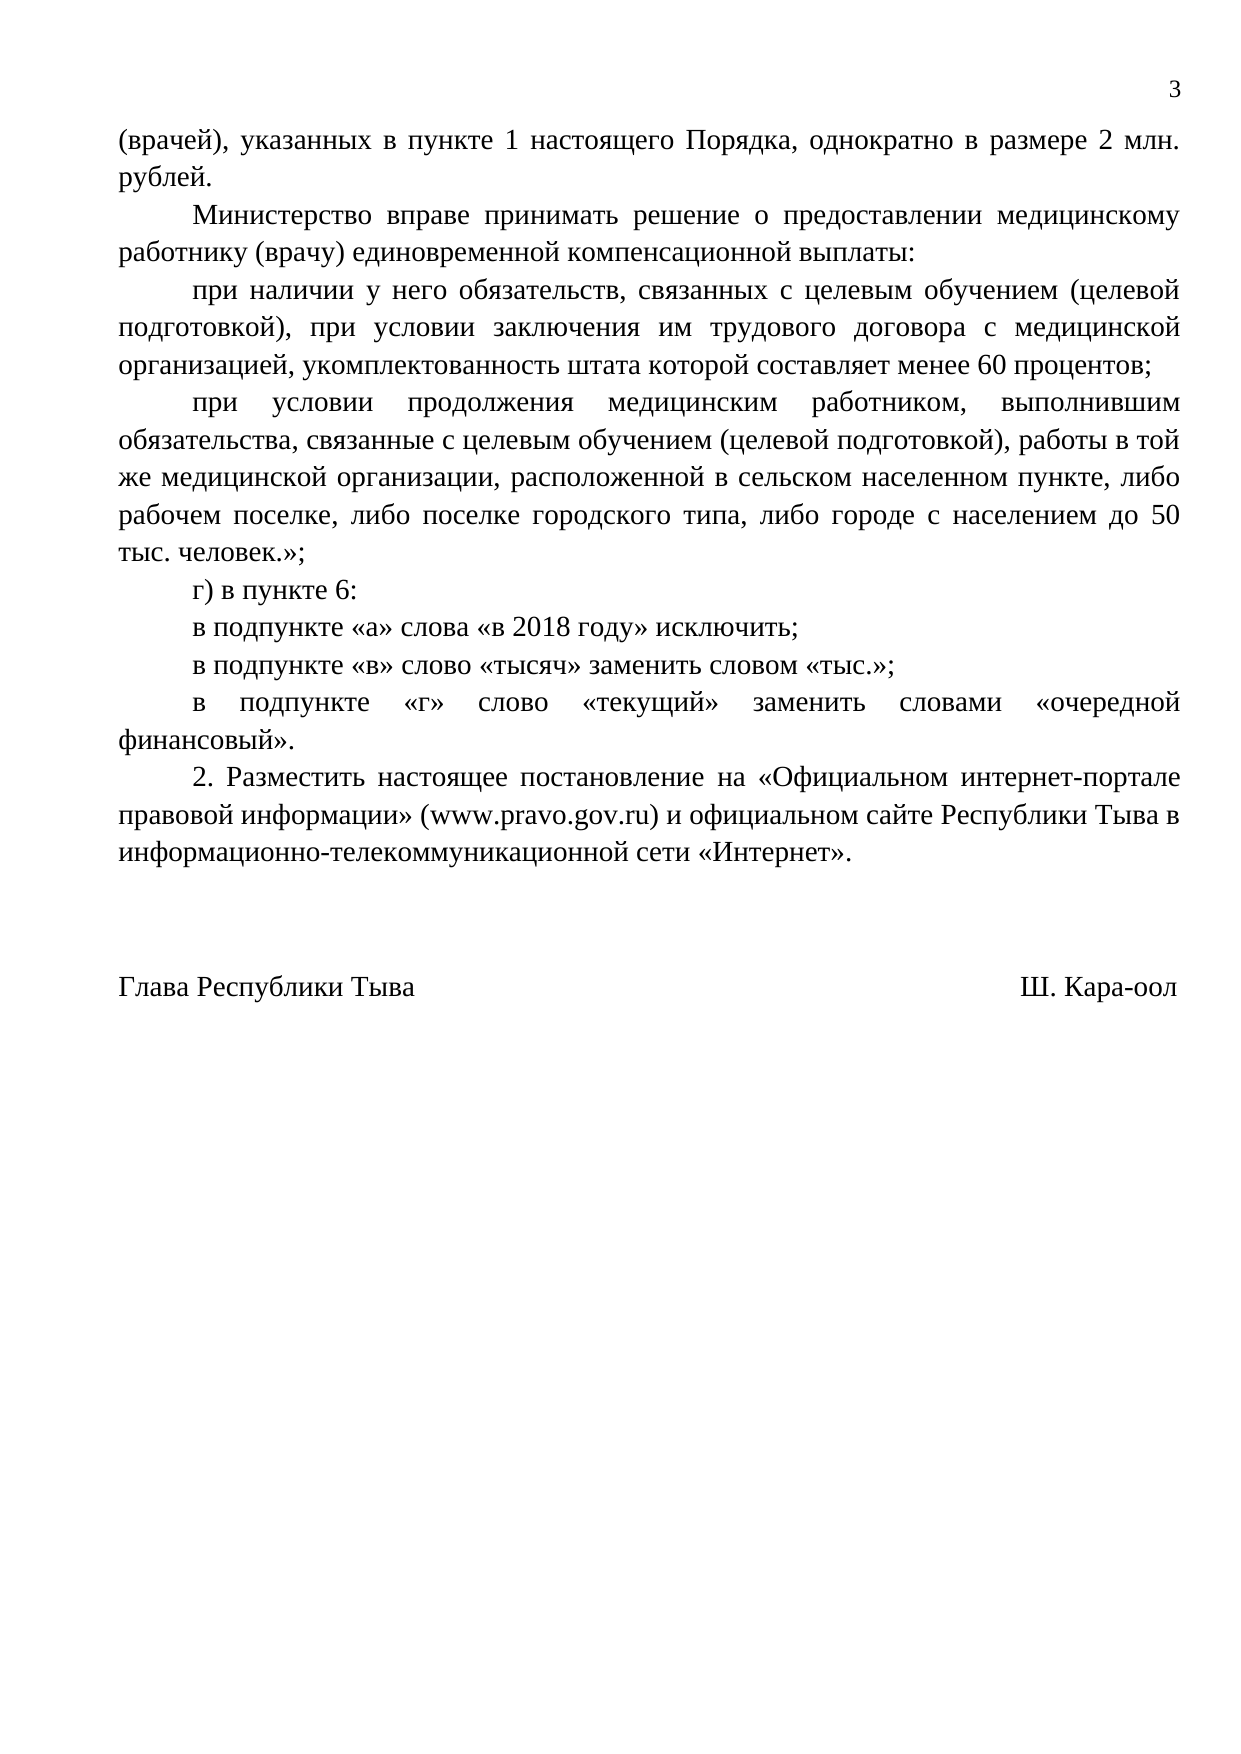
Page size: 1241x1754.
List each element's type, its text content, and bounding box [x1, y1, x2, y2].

text 2. Разместить настоящее постановление на «Официальном интернет-портале правовой информации» (www.pravo.gov.ru) и официальном сайте Республики Тыва в информационно-телекоммуникационной сети «Интернет». [118, 756, 1181, 868]
text Глава Республики Тыва Ш. Кара-оол [118, 969, 1181, 1002]
title в подпункте «в» слово «тысяч» заменить словом «тыс.»; [118, 643, 1181, 681]
title при наличии у него обязательств, связанных с целевым обучением (целевой подготовкой), при условии заключения им трудового договора с медицинской организацией, укомплектованность штата которой составляет менее 60 процентов; [118, 268, 1181, 381]
title г) в пункте 6: [118, 568, 1181, 606]
title Министерство вправе принимать решение о предоставлении медицинскому работнику (врачу) единовременной компенсационной выплаты: [118, 193, 1181, 268]
title в подпункте «г» слово «текущий» заменить словами «очередной финансовый». [118, 681, 1181, 756]
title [118, 118, 1181, 193]
title в подпункте «а» слова «в 2018 году» исключить; [118, 606, 1181, 643]
title при условии продолжения медицинским работником, выполнившим обязательства, связанные с целевым обучением (целевой подготовкой), работы в той же медицинской организации, расположенной в сельском населенном пункте, либо рабочем поселке, либо поселке городского типа, либо городе с населением до 50 тыс. человек.»; [118, 381, 1181, 568]
